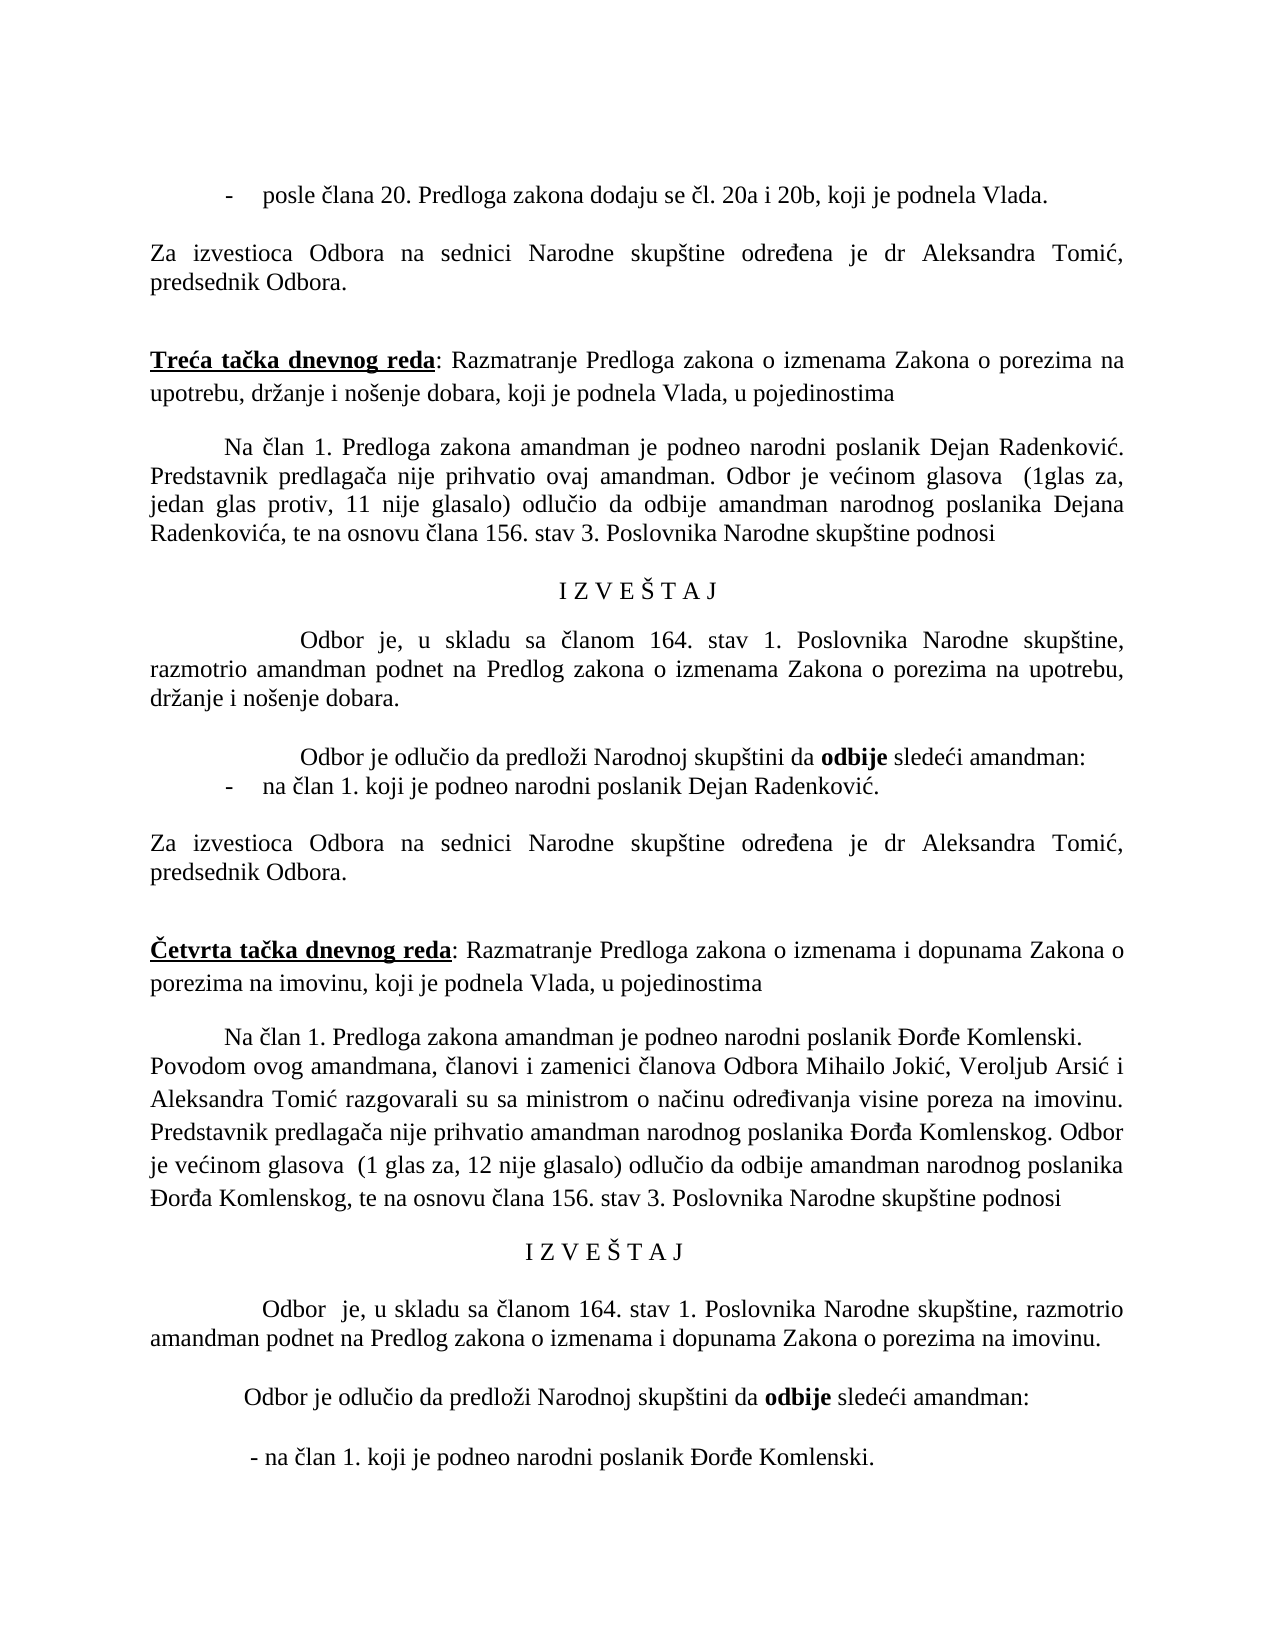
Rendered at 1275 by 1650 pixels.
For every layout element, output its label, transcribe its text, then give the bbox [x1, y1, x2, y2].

text Za izvestioca Odbora na sednici Narodne skupštine određena je dr Aleksandra Tomić, predsednik Odbora. [150, 828, 1125, 886]
text Za izvestioca Odbora na sednici Narodne skupštine određena je dr Aleksandra Tomić, predsednik Odbora. [150, 238, 1125, 296]
text Odbor je odlučio da predloži Narodnoj skupštini da odbije sledeći amandman: [150, 1382, 1125, 1411]
text Odbor je odlučio da predloži Narodnoj skupštini da odbije sledeći amandman: [150, 742, 1125, 771]
text Treća tačka dnevnog reda: Razmatranje Predloga zakona o izmenama Zakona o porezima na upotrebu, držanje i nošenje dobara, koji je podnela Vlada, u pojedinostima [150, 345, 1125, 407]
text I Z V E Š T A J [150, 576, 1125, 604]
text Povodom ovog amandmana, članovi i zamenici članova Odbora Mihailo Jokić, Veroljub Arsić i Aleksandra Tomić razgovarali su sa ministrom o načinu određivanja visine poreza na imovinu. Predstavnik predlagača nije prihvatio amandman narodnog poslanika Đorđa Komlenskog. Odbor je većinom glasova (1 glas za, 12 nije glasalo) odlučio da odbije amandman narodnog poslanika Đorđa Komlenskog, te na osnovu člana 156. stav 3. Poslovnika Narodne skupštine podnosi [150, 1051, 1125, 1212]
text Na član 1. Predloga zakona amandman je podneo narodni poslanik Dejan Radenković. Predstavnik predlagača nije prihvatio ovaj amandman. Odbor je većinom glasova (1glas za, jedan glas protiv, 11 nije glasalo) odlučio da odbije amandman narodnog poslanika Dejana Radenkovića, te na osnovu člana 156. stav 3. Poslovnika Narodne skupštine podnosi [150, 432, 1125, 547]
text - na član 1. koji je podneo narodni poslanik Đorđe Komlenski. [150, 1442, 1125, 1471]
text Na član 1. Predloga zakona amandman je podneo narodni poslanik Đorđe Komlenski. [150, 1022, 1125, 1051]
text Odbor je, u skladu sa članom 164. stav 1. Poslovnika Narodne skupštine, razmotrio amandman podnet na Predlog zakona o izmenama Zakona o porezima na upotrebu, držanje i nošenje dobara. [150, 625, 1125, 712]
text Četvrta tačka dnevnog reda: Razmatranje Predloga zakona o izmenama i dopunama Zakona o porezima na imovinu, koji je podnela Vlada, u pojedinostima [150, 935, 1125, 997]
list na član 1. koji je podneo narodni poslanik Dejan Radenković. [225, 771, 1125, 799]
list posle člana 20. Predloga zakona dodaju se čl. 20a i 20b, koji je podnela Vlada. [225, 181, 1125, 209]
text Odbor je, u skladu sa članom 164. stav 1. Poslovnika Narodne skupštine, razmotrio amandman podnet na Predlog zakona o izmenama i dopunama Zakona o porezima na imovinu. [150, 1294, 1125, 1352]
text I Z V E Š T A J [150, 1237, 1125, 1266]
